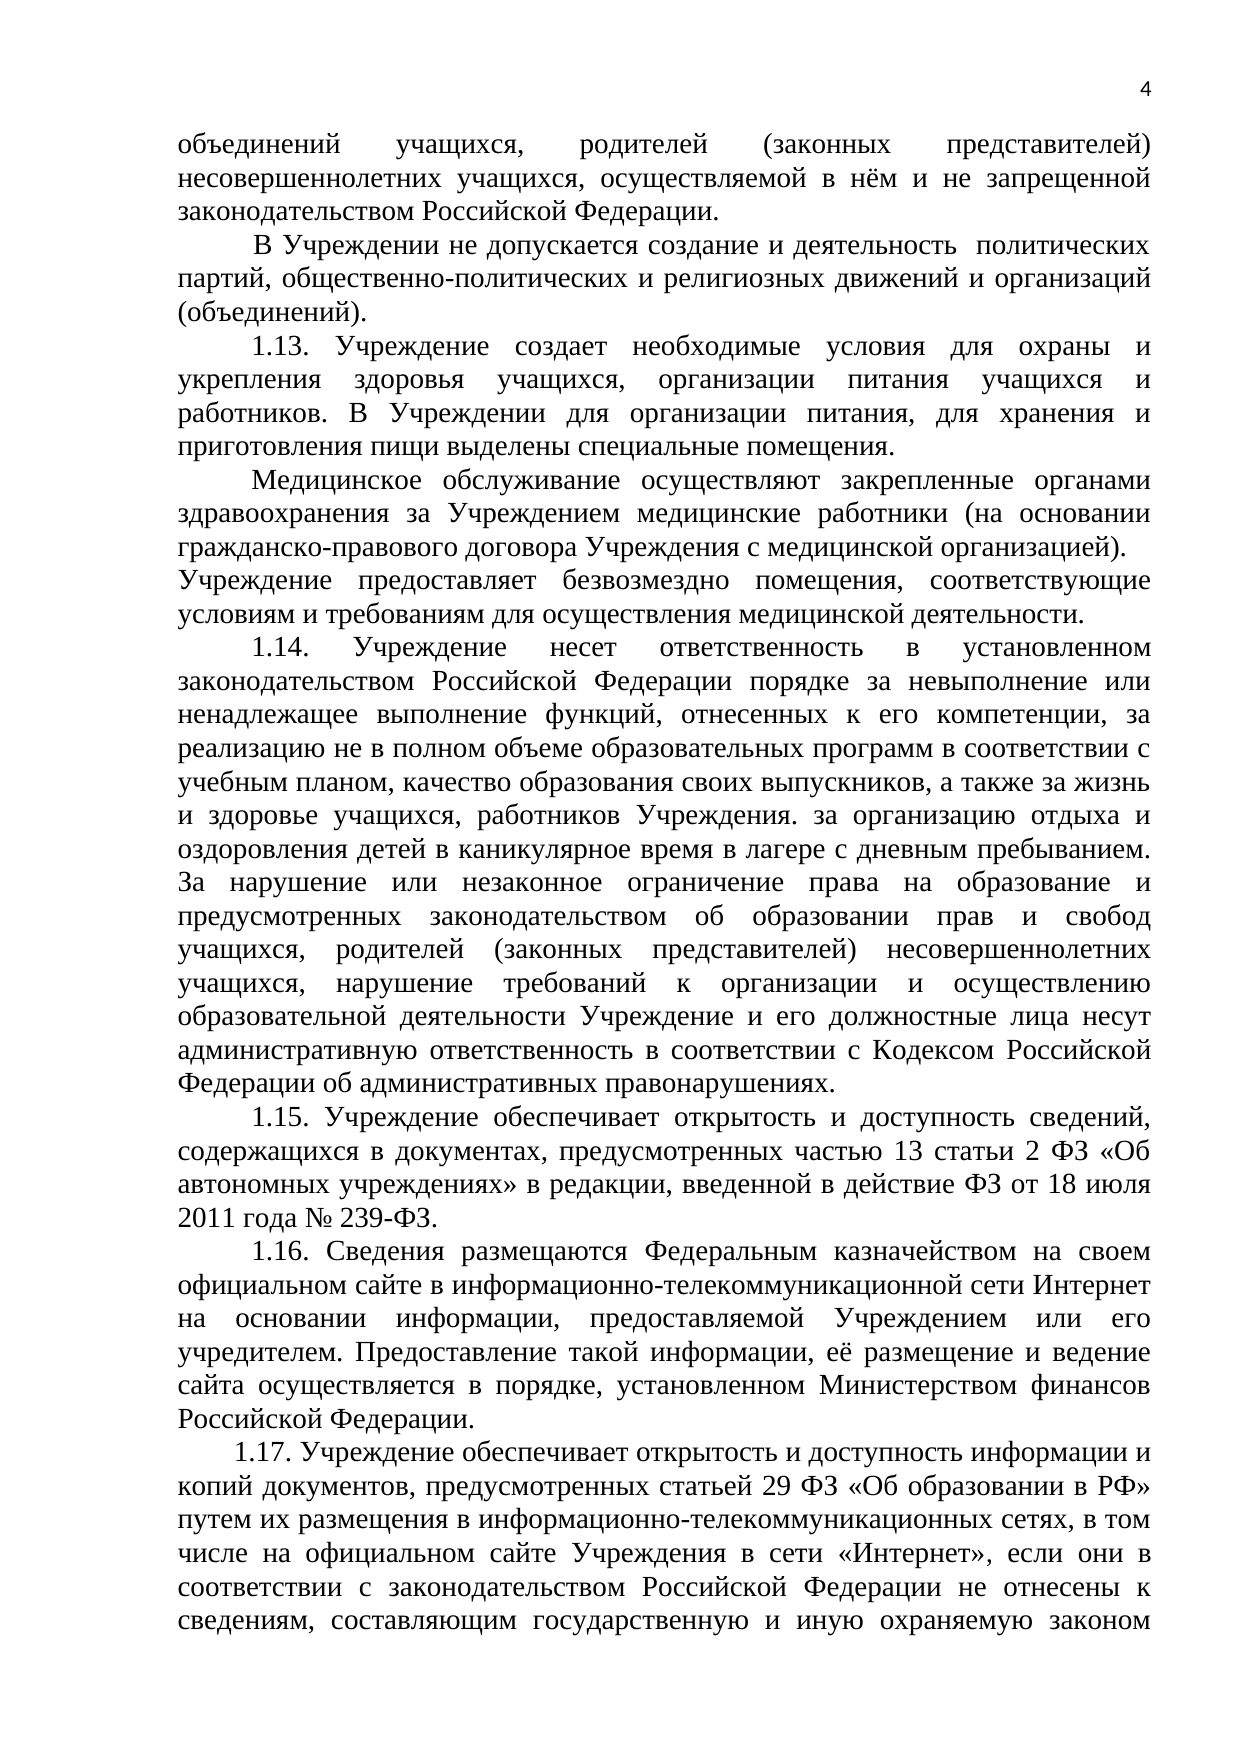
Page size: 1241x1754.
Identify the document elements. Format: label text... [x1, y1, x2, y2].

text 1.14. Учреждение несет ответственность в установленном законодательством Российской Федерации порядке за невыполнение или ненадлежащее выполнение функций, отнесенных к его компетенции, за реализацию не в полном объеме образовательных программ в соответствии с учебным планом, качество образования своих выпускников, а также за жизнь и здоровье учащихся, работников Учреждения. за организацию отдыха и оздоровления детей в каникулярное время в лагере с дневным пребыванием. За нарушение или незаконное ограничение права на образование и предусмотренных законодательством об образовании прав и свобод учащихся, родителей (законных представителей) несовершеннолетних учащихся, нарушение требований к организации и осуществлению образовательной деятельности Учреждение и его должностные лица несут административную ответственность в соответствии с Кодексом Российской Федерации об административных правонарушениях. [177, 629, 1152, 1099]
text Учреждение предоставляет безвозмездно помещения, соответствующие условиям и требованиям для осуществления медицинской деятельности. [177, 562, 1152, 629]
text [177, 1434, 1152, 1636]
text Медицинское обслуживание осуществляют закрепленные органами здравоохранения за Учреждением медицинские работники (на основании гражданско-правового договора Учреждения с медицинской организацией). [177, 462, 1152, 562]
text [177, 126, 1152, 227]
text 1.13. Учреждение создает необходимые условия для охраны и укрепления здоровья учащихся, организации питания учащихся и работников. В Учреждении для организации питания, для хранения и приготовления пищи выделены специальные помещения. [177, 328, 1152, 462]
text 1.15. Учреждение обеспечивает открытость и доступность сведений, содержащихся в документах, предусмотренных частью 13 статьи 2 ФЗ «Об автономных учреждениях» в редакции, введенной в действие ФЗ от 18 июля 2011 года № 239-ФЗ. [177, 1099, 1152, 1233]
text В Учреждении не допускается создание и деятельность политических партий, общественно-политических и религиозных движений и организаций (объединений). [177, 227, 1152, 328]
text 1.16. Сведения размещаются Федеральным казначейством на своем официальном сайте в информационно-телекоммуникационной сети Интернет на основании информации, предоставляемой Учреждением или его учредителем. Предоставление такой информации, её размещение и ведение сайта осуществляется в порядке, установленном Министерством финансов Российской Федерации. [177, 1233, 1152, 1434]
